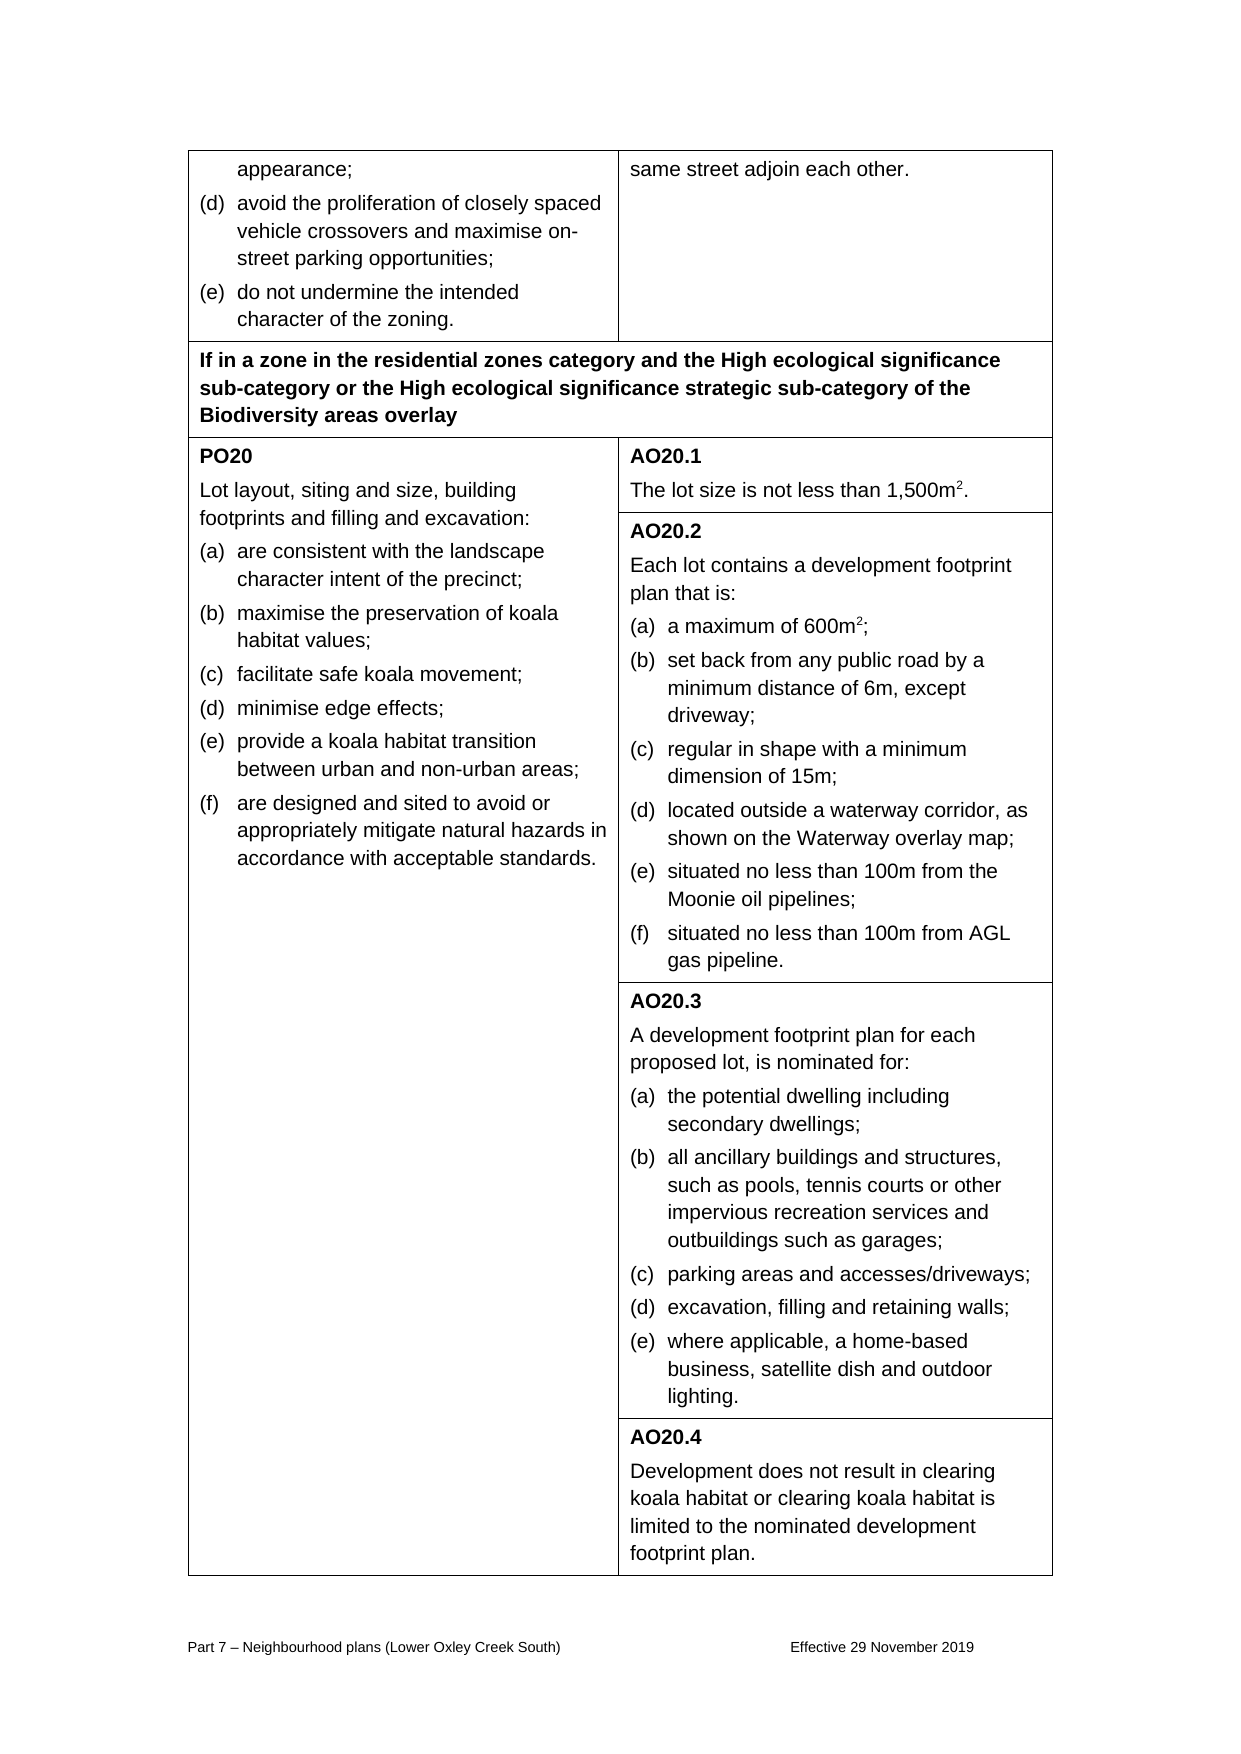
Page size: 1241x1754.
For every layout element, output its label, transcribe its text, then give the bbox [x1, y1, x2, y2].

table_cell AO20.3 A development footprint plan for each proposed lot, is nominated for: the potential dwelling including secondary dwellings; all ancillary buildings and structures, such as pools, tennis courts or other impervious recreation services and outbuildings such as garages; parking areas and accesses/driveways; excavation, filling and retaining walls; where applicable, a home-based business, satellite dish and outdoor lighting. [619, 983, 1052, 1418]
table_cell PO20 Lot layout, siting and size, building footprints and filling and excavation: are consistent with the landscape character intent of the precinct; maximise the preservation of koala habitat values; facilitate safe koala movement; minimise edge effects; provide a koala habitat transition between urban and non-urban areas; are designed and sited to avoid or appropriately mitigate natural hazards in accordance with acceptable standards. [189, 438, 618, 1575]
table_cell AO20.4 Development does not result in clearing koala habitat or clearing koala habitat is limited to the nominated development footprint plan. [619, 1419, 1052, 1575]
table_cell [619, 151, 1052, 341]
table_cell If in a zone in the residential zones category and the High ecological significance sub-category or the High ecological significance strategic sub-category of the Biodiversity areas overlay [189, 342, 1052, 437]
table_cell AO20.2 Each lot contains a development footprint plan that is: a maximum of 600m2; set back from any public road by a minimum distance of 6m, except driveway; regular in shape with a minimum dimension of 15m; located outside a waterway corridor, as shown on the Waterway overlay map; situated no less than 100m from the Moonie oil pipelines; situated no less than 100m from AGL gas pipeline. [619, 513, 1052, 982]
table_cell AO20.1 The lot size is not less than 1,500m2. [619, 438, 1052, 512]
